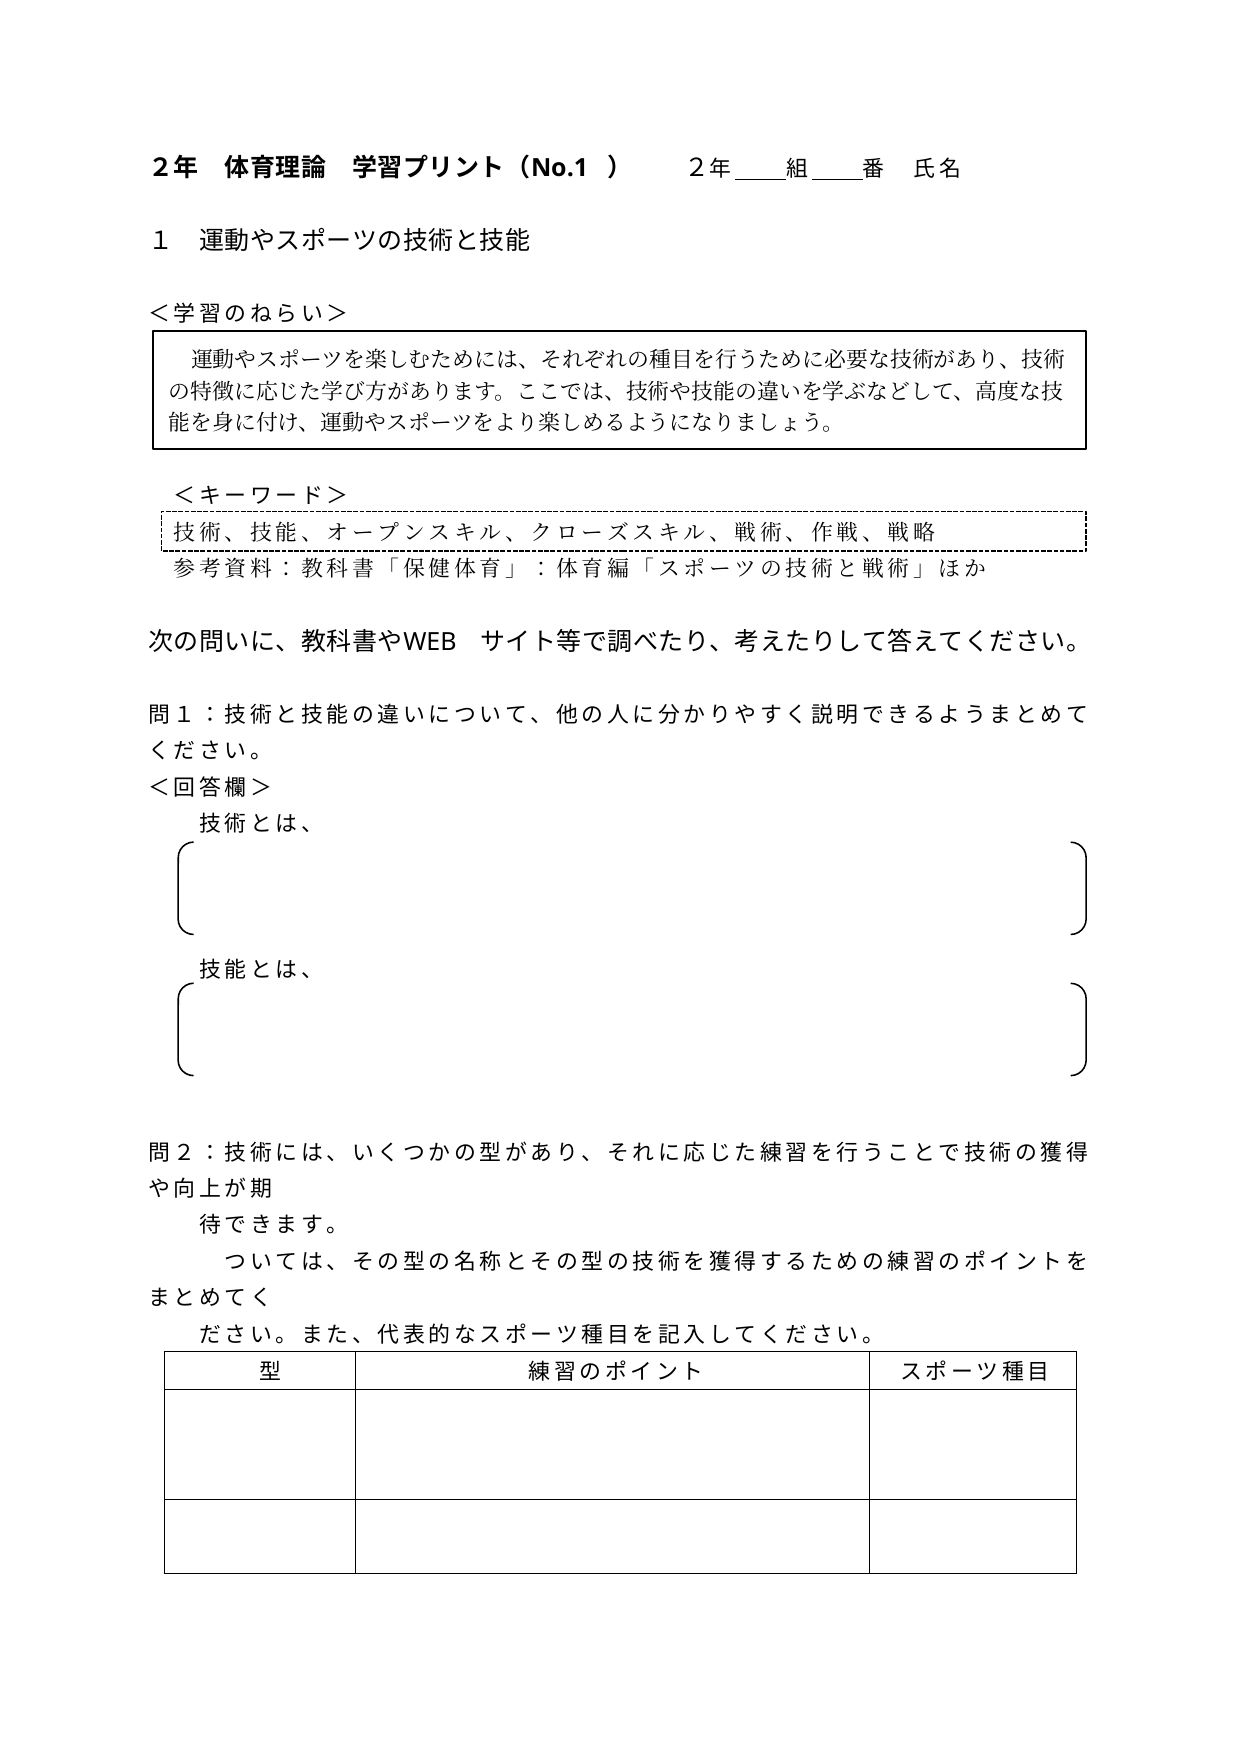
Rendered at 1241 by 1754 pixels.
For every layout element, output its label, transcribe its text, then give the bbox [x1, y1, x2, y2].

text 問１：技術と技能の違いについて、他の人に分かりやすく説明できるようまとめてください。 [148, 695, 1092, 768]
text 参考資料：教科書「保健体育」：体育編「スポーツの技術と戦術」ほか [148, 549, 1092, 585]
text ついては、その型の名称とその型の技術を獲得するための練習のポイントをまとめてく [148, 1242, 1092, 1314]
text 問２：技術には、いくつかの型があり、それに応じた練習を行うことで技術の獲得や向上が期 [148, 1132, 1092, 1205]
table_cell [165, 1500, 355, 1573]
text 技能とは、 [148, 950, 1092, 986]
table_cell [165, 1390, 355, 1499]
table_header 型 [165, 1352, 355, 1388]
text 技術とは、 [148, 804, 1092, 841]
text 待できます。 [148, 1205, 1092, 1242]
table_header スポーツ種目 [870, 1352, 1076, 1388]
table_cell [870, 1390, 1076, 1499]
table_cell [870, 1500, 1076, 1573]
text ＜学習のねらい＞ [148, 294, 1092, 330]
text ＜キーワード＞ [148, 476, 1092, 512]
text ださい。また、代表的なスポーツ種目を記入してください。 [148, 1314, 1092, 1351]
text 技術、技能、オープンスキル、クローズスキル、戦術、作戦、戦略 [148, 512, 1092, 549]
text １ 運動やスポーツの技術と技能 [148, 221, 1092, 257]
table_cell [356, 1390, 869, 1499]
text ＜回答欄＞ [148, 768, 1092, 804]
text 次の問いに、教科書やWEBサイト等で調べたり、考えたりして答えてください。 [148, 622, 1092, 658]
table_header 練習のポイント [356, 1352, 869, 1388]
table_cell [356, 1500, 869, 1573]
text ２年 体育理論 学習プリント（No.1） ２年 組 番 氏名 [148, 148, 1092, 184]
